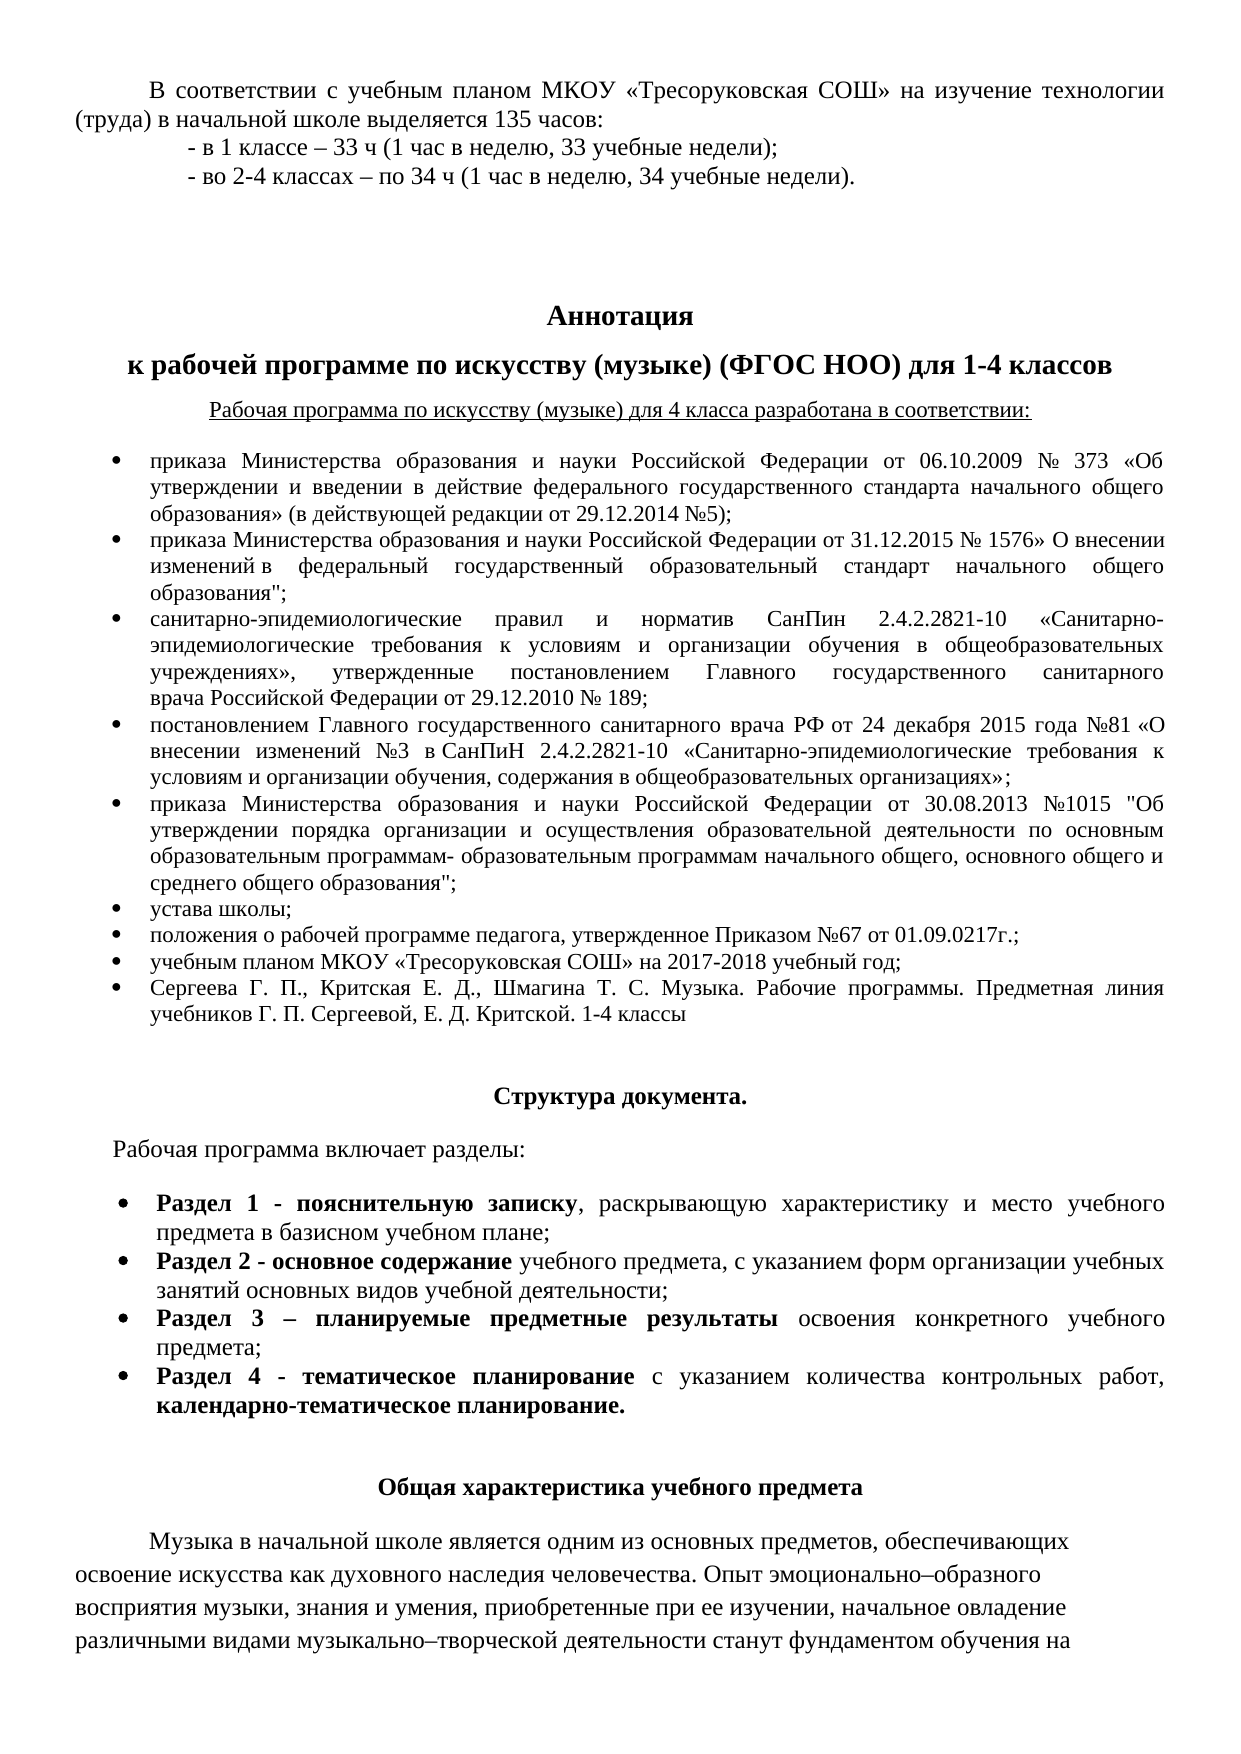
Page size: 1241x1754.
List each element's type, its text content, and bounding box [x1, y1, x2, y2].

list Сергеева Г. П., Критская Е. Д., Шмагина Т. С. Музыка. Рабочие программы. Предметная линия учебников Г. П. Сергеевой, Е. Д. Критской. 1-4 классы [112, 974, 1165, 1027]
list Раздел 3 – планируемые предметные результаты освоения конкретного учебного предмета; [119, 1303, 1165, 1361]
text Общая характеристика учебного предмета [75, 1472, 1165, 1501]
text Рабочая программа по искусству (музыке) для 4 класса разработана в соответствии: [75, 396, 1165, 422]
text Рабочая программа включает разделы: [75, 1134, 1165, 1163]
text к рабочей программе по искусству (музыке) (ФГОС НОО) для 1-4 классов [75, 347, 1165, 380]
text Структура документа. [75, 1081, 1165, 1109]
list Раздел 4 - тематическое планирование с указанием количества контрольных работ, календарно-тематическое планирование. [119, 1361, 1165, 1418]
list положения о рабочей программе педагога, утвержденное Приказом №67 от 01.09.0217г.; [112, 921, 1165, 948]
text В соответствии с учебным планом МКОУ «Тресоруковская СОШ» на изучение технологии (труда) в начальной школе выделяется 135 часов: [75, 75, 1165, 132]
list учебным планом МКОУ «Тресоруковская СОШ» на 2017-2018 учебный год; [112, 948, 1165, 974]
text - во 2-4 классах – по 34 ч (1 час в неделю, 34 учебные недели). [187, 161, 1165, 190]
list приказа Министерства образования и науки Российской Федерации от 30.08.2013 №1015 "Об утверждении порядка организации и осуществления образовательной деятельности по основным образовательным программам- образовательным программам начального общего, основного общего и среднего общего образования"; [112, 790, 1165, 895]
list приказа Министерства образования и науки Российской Федерации от 06.10.2009 № 373 «Об утверждении и введении в действие федерального государственного стандарта начального общего образования» (в действующей редакции от 29.12.2014 №5); [112, 447, 1165, 526]
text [75, 1526, 1165, 1654]
list приказа Министерства образования и науки Российской Федерации от 31.12.2015 № 1576» О внесении изменений в федеральный государственный образовательный стандарт начального общего образования"; [112, 526, 1165, 605]
list постановлением Главного государственного санитарного врача РФ от 24 декабря 2015 года №81 «О внесении изменений №3 в СанПиН 2.4.2.2821-10 «Санитарно-эпидемиологические требования к условиям и организации обучения, содержания в общеобразовательных организациях»; [112, 711, 1165, 790]
list санитарно-эпидемиологические правил и норматив СанПин 2.4.2.2821-10 «Санитарно-эпидемиологические требования к условиям и организации обучения в общеобразовательных учреждениях», утвержденные постановлением Главного государственного санитарного врача Российской Федерации от 29.12.2010 № 189; [112, 605, 1165, 711]
list Раздел 2 - основное содержание учебного предмета, с указанием форм организации учебных занятий основных видов учебной деятельности; [119, 1246, 1165, 1303]
list Раздел 1 - пояснительную записку, раскрывающую характеристику и место учебного предмета в базисном учебном плане; [119, 1188, 1165, 1246]
list устава школы; [112, 895, 1165, 921]
text Аннотация [75, 298, 1165, 331]
text - в 1 классе – 33 ч (1 час в неделю, 33 учебные недели); [187, 132, 1165, 161]
